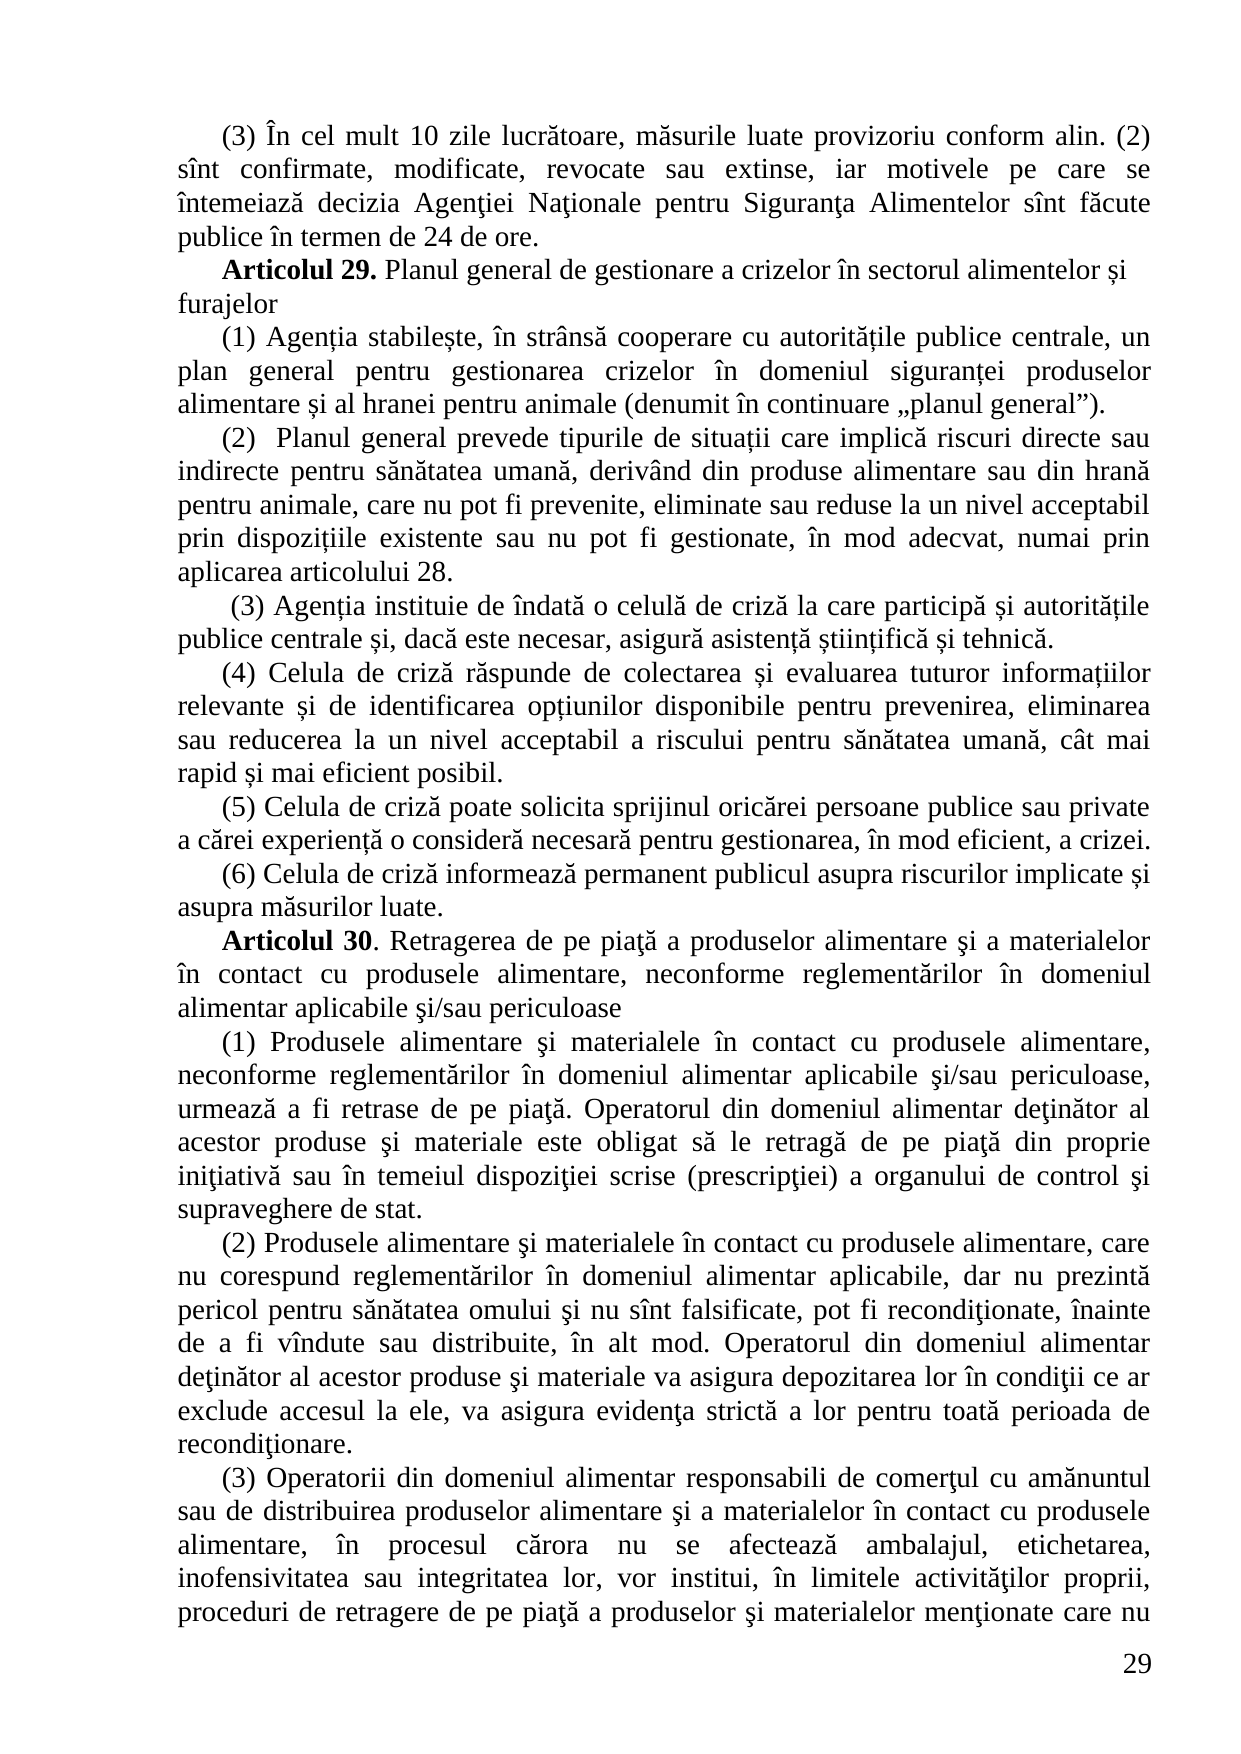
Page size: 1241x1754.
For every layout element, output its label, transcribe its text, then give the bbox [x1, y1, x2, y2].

text (3) În cel mult 10 zile lucrătoare, măsurile luate provizoriu conform alin. (2) sînt confirmate, modificate, revocate sau extinse, iar motivele pe care se întemeiază decizia Agenţiei Naţionale pentru Siguranţa Alimentelor sînt făcute publice în termen de 24 de ore. [177, 118, 1152, 252]
text (1) Agenția stabilește, în strânsă cooperare cu autoritățile publice centrale, un plan general pentru gestionarea crizelor în domeniul siguranței produselor alimentare și al hranei pentru animale (denumit în continuare „planul general”). [177, 319, 1152, 420]
text Articolul 30. Retragerea de pe piaţă a produselor alimentare şi a materialelor în contact cu produsele alimentare, neconforme reglementărilor în domeniul alimentar aplicabile şi/sau periculoase [177, 923, 1152, 1024]
text (2) Produsele alimentare şi materialele în contact cu produsele alimentare, care nu corespund reglementărilor în domeniul alimentar aplicabile, dar nu prezintă pericol pentru sănătatea omului şi nu sînt falsificate, pot fi recondiţionate, înainte de a fi vîndute sau distribuite, în alt mod. Operatorul din domeniul alimentar deţinător al acestor produse şi materiale va asigura depozitarea lor în condiţii ce ar exclude accesul la ele, va asigura evidenţa strictă a lor pentru toată perioada de recondiţionare. [177, 1225, 1152, 1460]
text (4) Celula de criză răspunde de colectarea și evaluarea tuturor informațiilor relevante și de identificarea opțiunilor disponibile pentru prevenirea, eliminarea sau reducerea la un nivel acceptabil a riscului pentru sănătatea umană, cât mai rapid și mai eficient posibil. [177, 655, 1152, 789]
text (3) Agenția instituie de îndată o celulă de criză la care participă și autoritățile publice centrale și, dacă este necesar, asigură asistență științifică și tehnică. [177, 588, 1152, 655]
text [177, 1460, 1152, 1627]
text (5) Celula de criză poate solicita sprijinul oricărei persoane publice sau private a cărei experiență o consideră necesară pentru gestionarea, în mod eficient, a crizei. [177, 789, 1152, 856]
text (2) Planul general prevede tipurile de situații care implică riscuri directe sau indirecte pentru sănătatea umană, derivând din produse alimentare sau din hrană pentru animale, care nu pot fi prevenite, eliminate sau reduse la un nivel acceptabil prin dispozițiile existente sau nu pot fi gestionate, în mod adecvat, numai prin aplicarea articolului 28. [177, 420, 1152, 588]
text (6) Celula de criză informează permanent publicul asupra riscurilor implicate și asupra măsurilor luate. [177, 856, 1152, 923]
text Articolul 29. Planul general de gestionare a crizelor în sectorul alimentelor și furajelor [177, 252, 1152, 319]
text (1) Produsele alimentare şi materialele în contact cu produsele alimentare, neconforme reglementărilor în domeniul alimentar aplicabile şi/sau periculoase, urmează a fi retrase de pe piaţă. Operatorul din domeniul alimentar deţinător al acestor produse şi materiale este obligat să le retragă de pe piaţă din proprie iniţiativă sau în temeiul dispoziţiei scrise (prescripţiei) a organului de control şi supraveghere de stat. [177, 1024, 1152, 1225]
